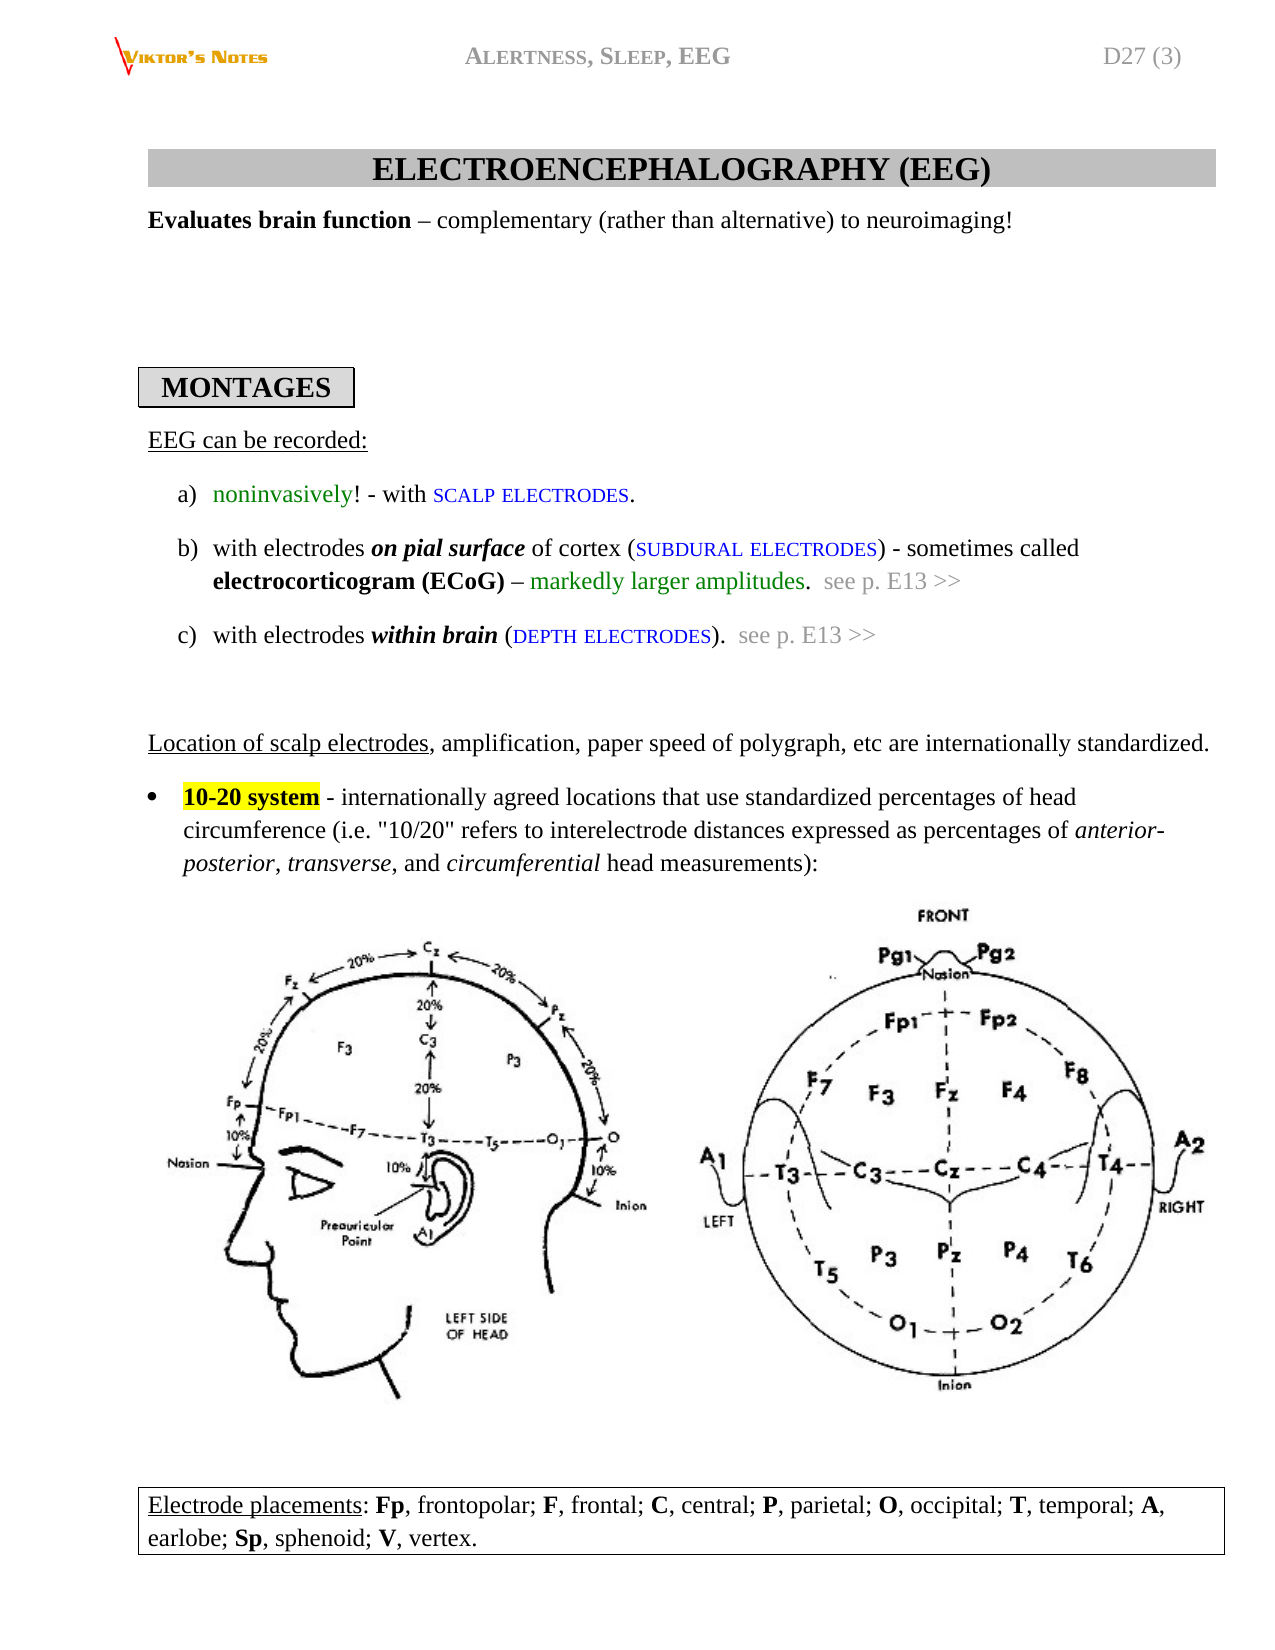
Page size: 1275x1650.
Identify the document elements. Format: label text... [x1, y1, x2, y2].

text Location of scalp electrodes, amplification, paper speed of polygraph, etc are internationally standardized. [148, 728, 1216, 757]
list with electrodes on pial surface of cortex (subdural electrodes) - sometimes called electrocorticogram (ECoG) – markedly larger amplitudes. see p. E13 >> [177, 533, 1216, 595]
text Evaluates brain function – complementary (rather than alternative) to neuroimaging! [148, 206, 1216, 234]
list 10-20 system - internationally agreed locations that use standardized percentages of head circumference (i.e. "10/20" refers to interelectrode distances expressed as percentages of anterior-posterior, transverse, and circumferential head measurements): [148, 782, 1216, 876]
picture [155, 901, 1209, 1408]
text Electroencephalography (EEG) [148, 149, 1216, 187]
list noninvasively! - with scalp electrodes. [177, 479, 1216, 508]
text Electrode placements: Fp, frontopolar; F, frontal; C, central; P, parietal; O, occipital; T, temporal; A, earlobe; Sp, sphenoid; V, vertex. [139, 1488, 1224, 1554]
text Montages [139, 368, 353, 406]
text EEG can be recorded: [148, 426, 1216, 454]
picture [112, 37, 269, 78]
list with electrodes within brain (depth electrodes). see p. E13 >> [177, 620, 1216, 649]
